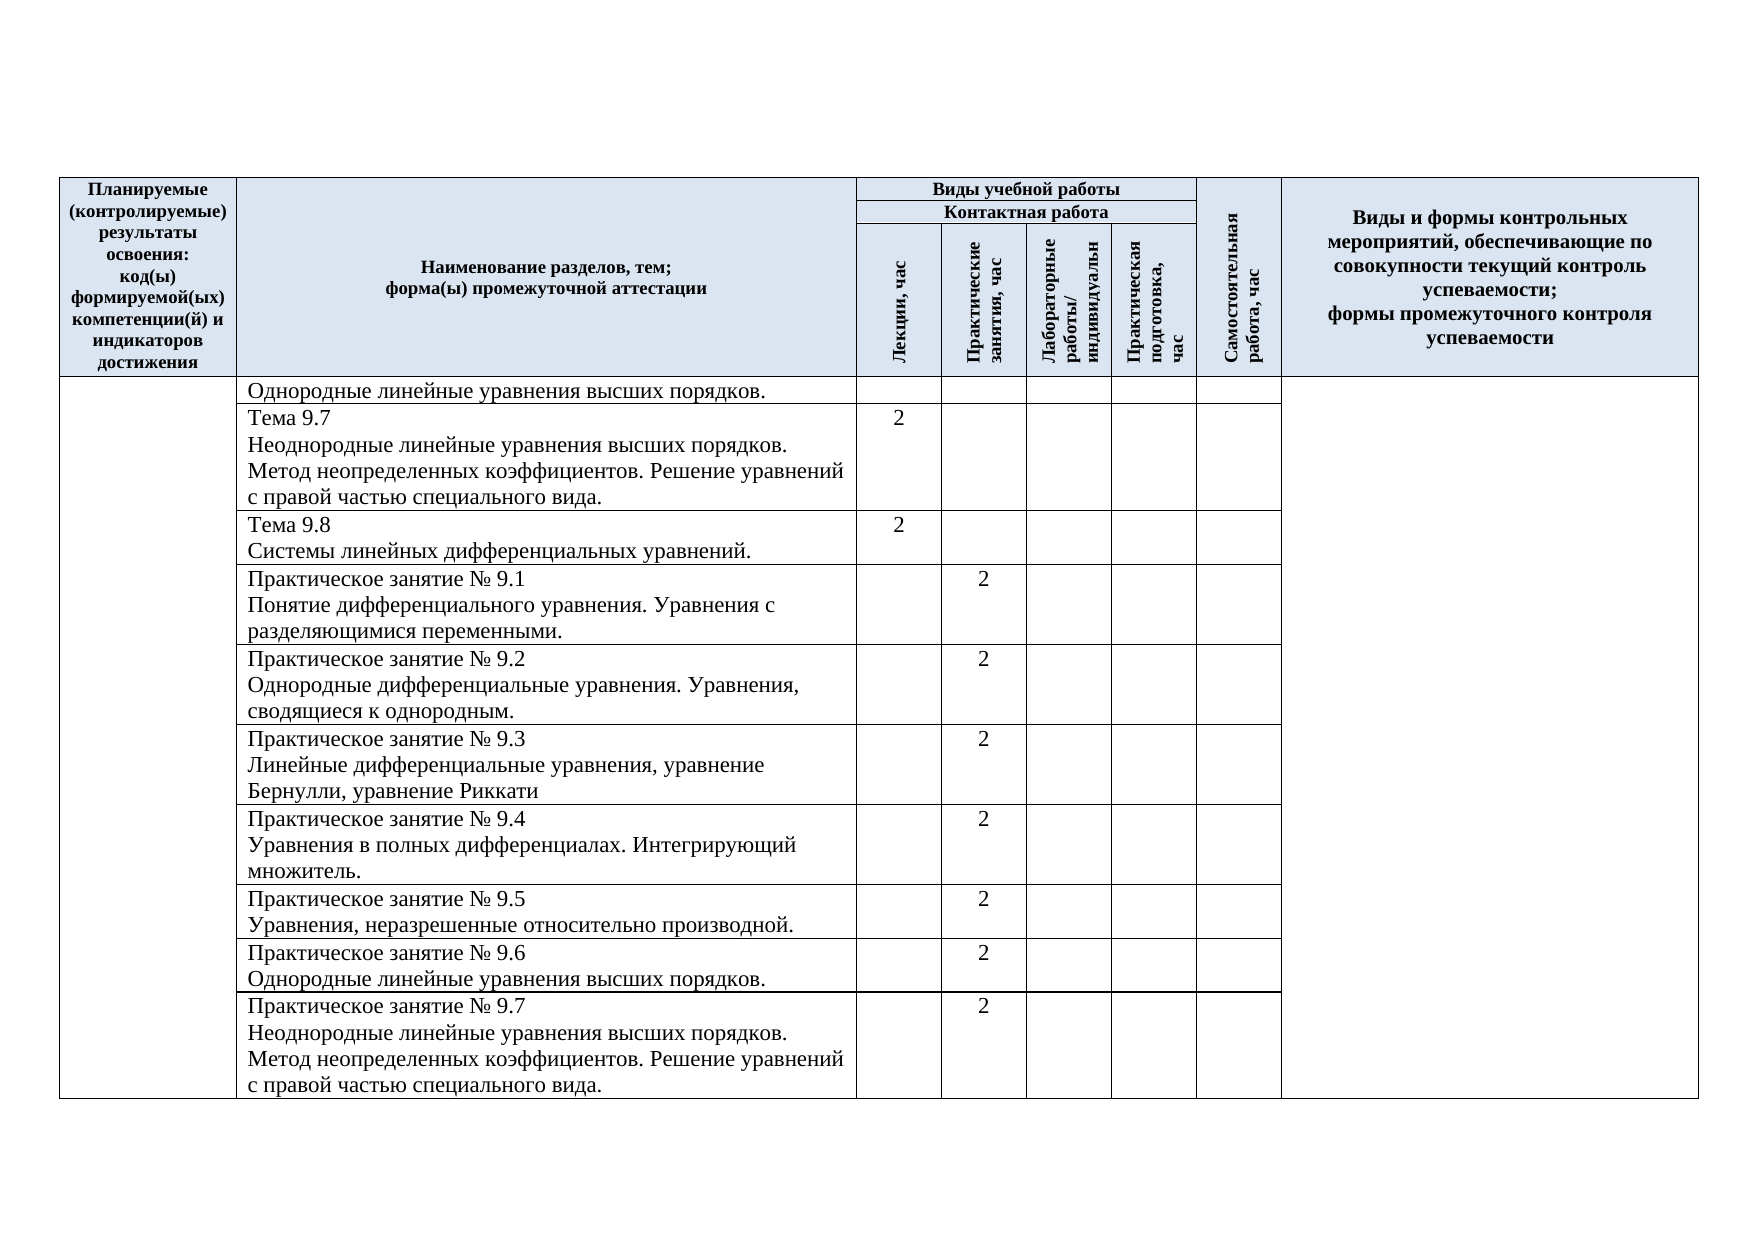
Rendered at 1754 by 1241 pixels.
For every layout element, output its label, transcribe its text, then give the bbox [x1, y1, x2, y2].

table_cell Практическая подготовка, час [1112, 224, 1196, 376]
table_cell 2 [942, 645, 1026, 724]
table_cell [1112, 993, 1196, 1098]
table_cell [857, 885, 941, 938]
table_cell [857, 725, 941, 804]
table_cell 2 [857, 511, 941, 563]
table_cell [1197, 565, 1281, 644]
table_cell Лабораторные работы/ индивидуальные занятия, час [1027, 224, 1111, 376]
table_cell [1027, 404, 1111, 510]
table_cell [1112, 725, 1196, 804]
table_cell [1112, 939, 1196, 991]
table_cell [1197, 805, 1281, 884]
table_header Наименование разделов, тем; форма(ы) промежуточной аттестации [237, 178, 856, 376]
table_cell [1197, 725, 1281, 804]
table_cell Практическое занятие № 9.2 Однородные дифференциальные уравнения. Уравнения, сводящиеся к однородным. [237, 645, 856, 724]
table_cell Тема 9.8 Системы линейных дифференциальных уравнений. [237, 511, 856, 563]
table_cell [857, 805, 941, 884]
table_cell [942, 377, 1026, 403]
table_cell [1027, 511, 1111, 563]
table_cell [857, 939, 941, 991]
table_cell 2 [942, 885, 1026, 938]
table_cell [942, 511, 1026, 563]
table_cell [1027, 885, 1111, 938]
table_cell [1027, 993, 1111, 1098]
table_cell [857, 645, 941, 724]
table_cell [1027, 645, 1111, 724]
table_cell [1112, 565, 1196, 644]
table_cell 2 [942, 993, 1026, 1098]
table_cell Контактная работа [857, 201, 1196, 222]
table_cell [1197, 404, 1281, 510]
table_cell [1027, 805, 1111, 884]
table_cell [857, 565, 941, 644]
table_header Планируемые (контролируемые) результаты освоения: код(ы) формируемой(ых) компетенции(й) и индикаторов достижения компетенций [60, 178, 236, 376]
table_cell Практическое занятие № 9.4 Уравнения в полных дифференциалах. Интегрирующий множитель. [237, 805, 856, 884]
table_header Самостоятельная работа, час [1197, 178, 1281, 376]
table_cell 2 [942, 805, 1026, 884]
table_cell Практическое занятие № 9.3 Линейные дифференциальные уравнения, уравнение Бернулли, уравнение Риккати [237, 725, 856, 804]
table_cell 2 [942, 725, 1026, 804]
table_cell Практическое занятие № 9.5 Уравнения, неразрешенные относительно производной. [237, 885, 856, 938]
table_cell [1027, 565, 1111, 644]
table_cell [1027, 377, 1111, 403]
table_cell [1112, 404, 1196, 510]
table_cell Практическое занятие № 9.7 Неоднородные линейные уравнения высших порядков. Метод неопределенных коэффициентов. Решение уравнений с правой частью специального вида. [237, 993, 856, 1098]
table_cell [857, 993, 941, 1098]
table_cell [1197, 511, 1281, 563]
table_cell [1027, 939, 1111, 991]
table_header Виды учебной работы [857, 178, 1196, 200]
table_cell Практическое занятие № 9.1 Понятие дифференциального уравнения. Уравнения с разделяющимися переменными. [237, 565, 856, 644]
table_cell Практическое занятие № 9.6 Однородные линейные уравнения высших порядков. [237, 939, 856, 991]
table_cell [1112, 377, 1196, 403]
table_cell Тема 9.6 Однородные линейные уравнения высших порядков. [237, 377, 856, 403]
table_cell 2 [857, 404, 941, 510]
table_cell [1112, 645, 1196, 724]
table_header Виды и формы контрольных мероприятий, обеспечивающие по совокупности текущий контроль успеваемости; формы промежуточного контроля успеваемости [1282, 178, 1698, 376]
table_cell [1112, 885, 1196, 938]
table_cell Практические занятия, час [942, 224, 1026, 376]
table_cell [1197, 939, 1281, 991]
table_cell 2 [942, 939, 1026, 991]
table_cell 2 [942, 565, 1026, 644]
table_cell [1197, 645, 1281, 724]
table_cell [1112, 805, 1196, 884]
table_cell [1197, 885, 1281, 938]
table_cell [1197, 993, 1281, 1098]
table_cell 2 [857, 377, 941, 403]
table_cell Лекции, час [857, 224, 941, 376]
table_cell Тема 9.7 Неоднородные линейные уравнения высших порядков. Метод неопределенных коэффициентов. Решение уравнений с правой частью специального вида. [237, 404, 856, 510]
table_cell [1027, 725, 1111, 804]
table_cell [1112, 511, 1196, 563]
table_cell [1197, 377, 1281, 403]
table_cell [942, 404, 1026, 510]
